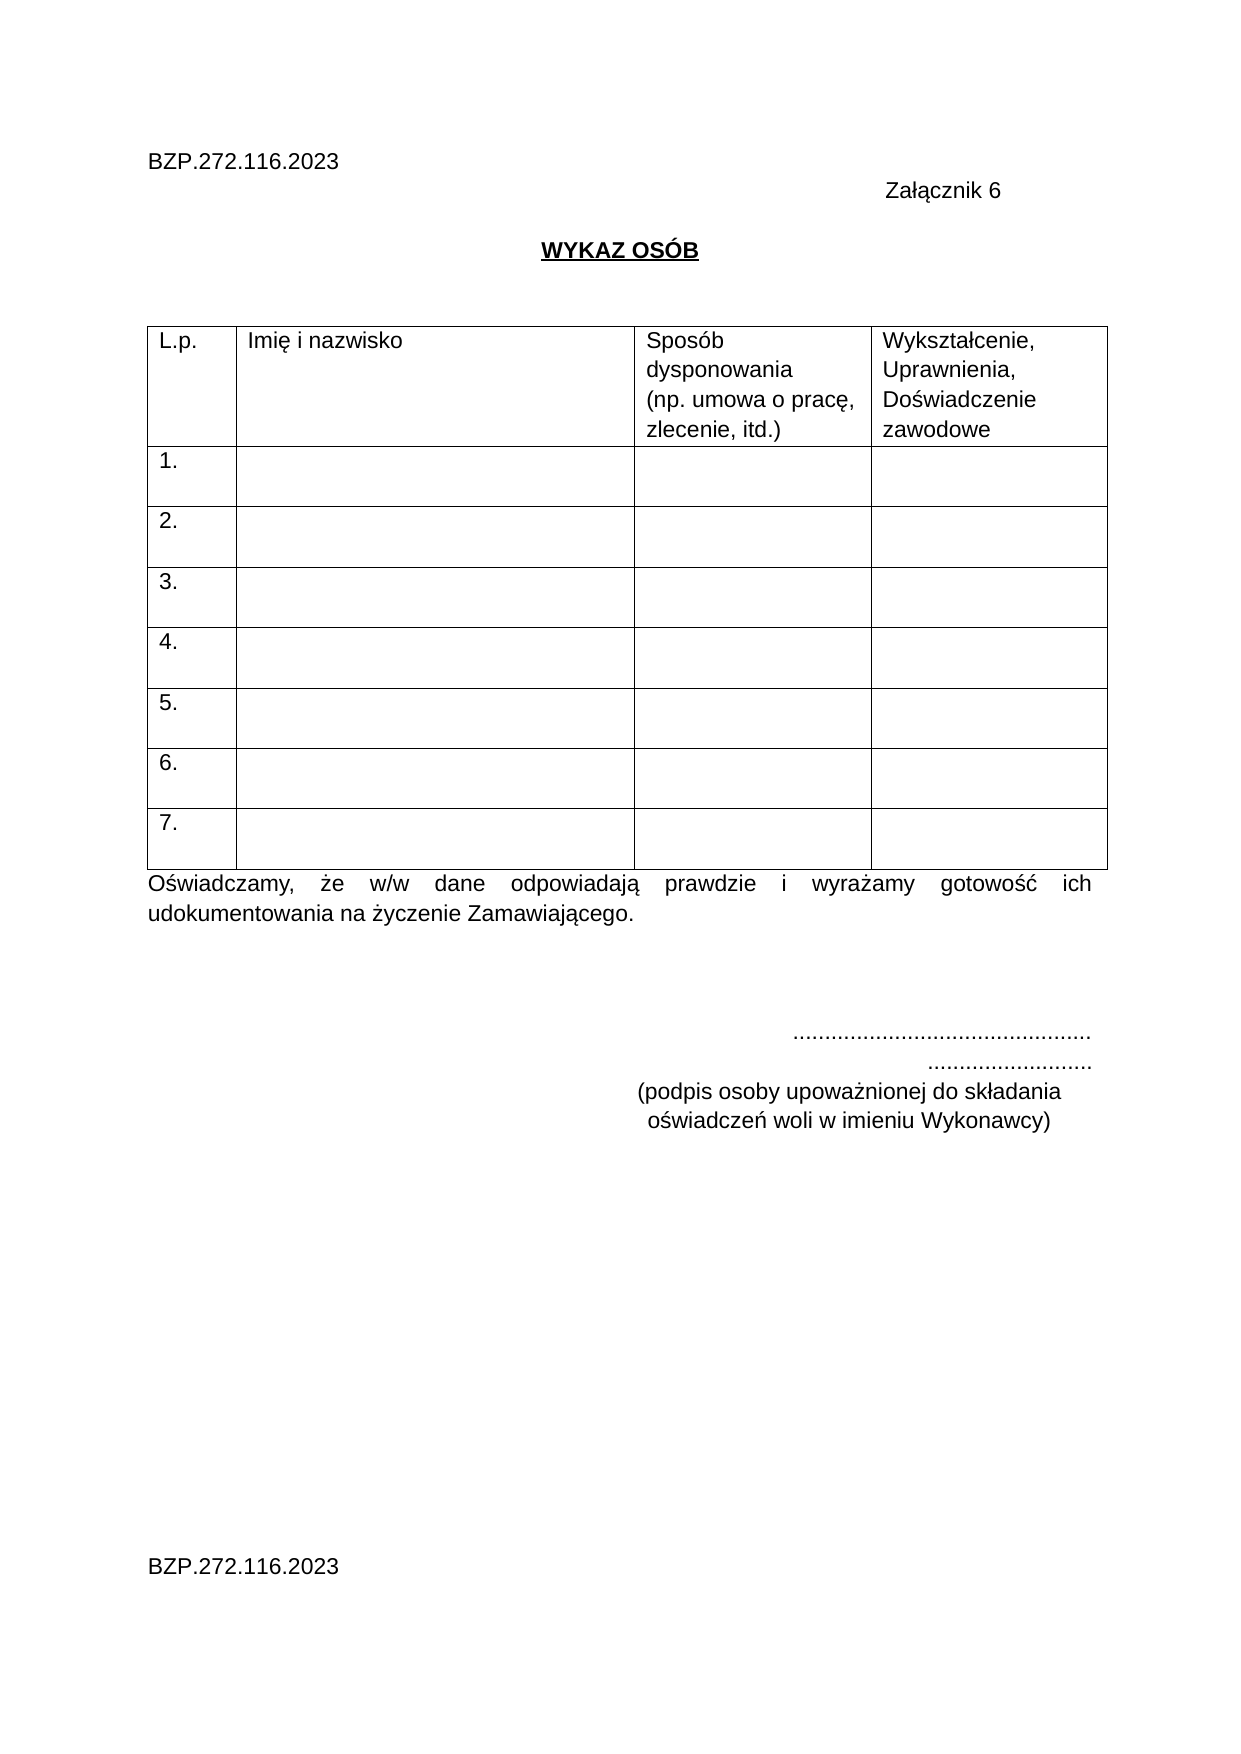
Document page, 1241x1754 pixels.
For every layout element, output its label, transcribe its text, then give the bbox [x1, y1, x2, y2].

text (podpis osoby upoważnionej do składania oświadczeń woli w imieniu Wykonawcy) [605, 1078, 1093, 1134]
table_cell [872, 628, 1107, 687]
text BZP.272.116.2023 [148, 1553, 1093, 1579]
table_cell [237, 628, 634, 687]
text Załącznik 6 [153, 177, 1148, 204]
table_cell [237, 568, 634, 627]
table_cell [635, 689, 871, 748]
table_cell [872, 568, 1107, 627]
table_cell [872, 749, 1107, 808]
table_cell [237, 447, 634, 506]
table_cell 5. [148, 689, 236, 748]
table_cell [635, 568, 871, 627]
text ......................................................................... [148, 1018, 1093, 1074]
table_cell [872, 809, 1107, 869]
text Oświadczamy, że w/w dane odpowiadają prawdzie i wyrażamy gotowość ich udokumentowania na życzenie Zamawiającego. [148, 870, 1093, 926]
table_cell [237, 689, 634, 748]
table_cell [872, 689, 1107, 748]
text WYKAZ OSÓB [148, 237, 1093, 263]
table_cell 1. [148, 447, 236, 506]
table_header Sposób dysponowania (np. umowa o pracę, zlecenie, itd.) [635, 327, 871, 446]
table_header L.p. [148, 327, 236, 446]
table_cell 6. [148, 749, 236, 808]
table_cell [237, 809, 634, 869]
table_header Wykształcenie, Uprawnienia, Doświadczenie zawodowe [872, 327, 1107, 446]
table_cell 4. [148, 628, 236, 687]
table_cell [635, 447, 871, 506]
table_cell 2. [148, 507, 236, 567]
table_cell [635, 809, 871, 869]
table_cell [635, 749, 871, 808]
table_cell [237, 507, 634, 567]
table_cell [872, 507, 1107, 567]
table_cell [635, 507, 871, 567]
text BZP.272.116.2023 [148, 148, 1093, 174]
table_cell [872, 447, 1107, 506]
table_header Imię i nazwisko [237, 327, 634, 446]
table_cell 3. [148, 568, 236, 627]
table_cell [635, 628, 871, 687]
table_cell 7. [148, 809, 236, 869]
table_cell [237, 749, 634, 808]
